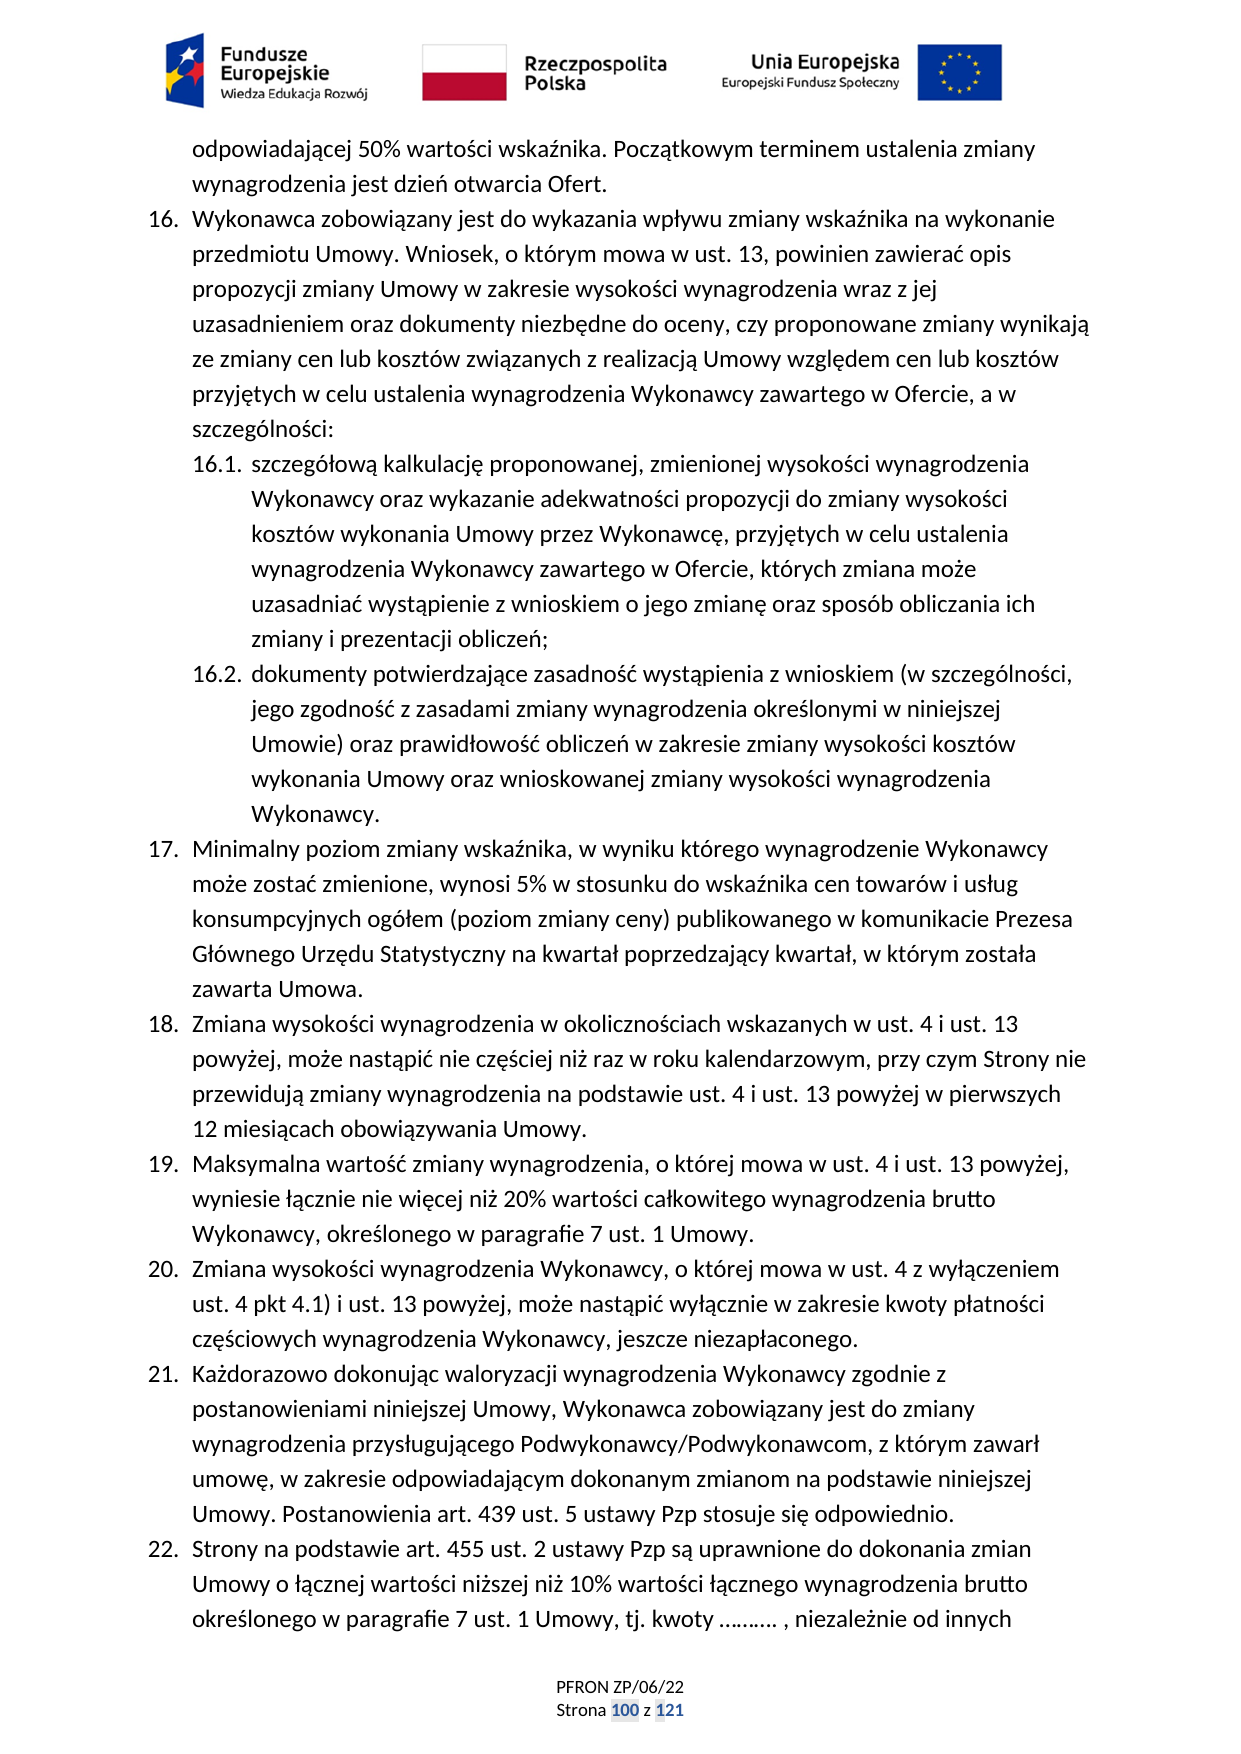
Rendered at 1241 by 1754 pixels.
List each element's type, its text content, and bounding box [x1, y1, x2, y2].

list dokumenty potwierdzające zasadność wystąpienia z wnioskiem (w szczególności, jego zgodność z zasadami zmiany wynagrodzenia określonymi w niniejszej Umowie) oraz prawidłowość obliczeń w zakresie zmiany wysokości kosztów wykonania Umowy oraz wnioskowanej zmiany wysokości wynagrodzenia Wykonawcy. [192, 658, 1093, 828]
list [148, 1533, 1093, 1633]
list Każdorazowo dokonując waloryzacji wynagrodzenia Wykonawcy zgodnie z postanowieniami niniejszej Umowy, Wykonawca zobowiązany jest do zmiany wynagrodzenia przysługującego Podwykonawcy/Podwykonawcom, z którym zawarł umowę, w zakresie odpowiadającym dokonanym zmianom na podstawie niniejszej Umowy. Postanowienia art. 439 ust. 5 ustawy Pzp stosuje się odpowiednio. [148, 1358, 1093, 1528]
list Wykonawca zobowiązany jest do wykazania wpływu zmiany wskaźnika na wykonanie przedmiotu Umowy. Wniosek, o którym mowa w ust. 13, powinien zawierać opis propozycji zmiany Umowy w zakresie wysokości wynagrodzenia wraz z jej uzasadnieniem oraz dokumenty niezbędne do oceny, czy proponowane zmiany wynikają ze zmiany cen lub kosztów związanych z realizacją Umowy względem cen lub kosztów przyjętych w celu ustalenia wynagrodzenia Wykonawcy zawartego w Ofercie, a w szczególności: [148, 203, 1093, 443]
picture [147, 14, 1020, 126]
list Zmiana wysokości wynagrodzenia w okolicznościach wskazanych w ust. 4 i ust. 13 powyżej, może nastąpić nie częściej niż raz w roku kalendarzowym, przy czym Strony nie przewidują zmiany wynagrodzenia na podstawie ust. 4 i ust. 13 powyżej w pierwszych 12 miesiącach obowiązywania Umowy. [148, 1008, 1093, 1143]
list Zmiana wysokości wynagrodzenia Wykonawcy, o której mowa w ust. 4 z wyłączeniem ust. 4 pkt 4.1) i ust. 13 powyżej, może nastąpić wyłącznie w zakresie kwoty płatności częściowych wynagrodzenia Wykonawcy, jeszcze niezapłaconego. [148, 1253, 1093, 1353]
list szczegółową kalkulację proponowanej, zmienionej wysokości wynagrodzenia Wykonawcy oraz wykazanie adekwatności propozycji do zmiany wysokości kosztów wykonania Umowy przez Wykonawcę, przyjętych w celu ustalenia wynagrodzenia Wykonawcy zawartego w Ofercie, których zmiana może uzasadniać wystąpienie z wnioskiem o jego zmianę oraz sposób obliczania ich zmiany i prezentacji obliczeń; [192, 448, 1093, 653]
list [148, 133, 1093, 198]
list Maksymalna wartość zmiany wynagrodzenia, o której mowa w ust. 4 i ust. 13 powyżej, wyniesie łącznie nie więcej niż 20% wartości całkowitego wynagrodzenia brutto Wykonawcy, określonego w paragrafie 7 ust. 1 Umowy. [148, 1148, 1093, 1248]
list Minimalny poziom zmiany wskaźnika, w wyniku którego wynagrodzenie Wykonawcy może zostać zmienione, wynosi 5% w stosunku do wskaźnika cen towarów i usług konsumpcyjnych ogółem (poziom zmiany ceny) publikowanego w komunikacie Prezesa Głównego Urzędu Statystyczny na kwartał poprzedzający kwartał, w którym została zawarta Umowa. [148, 833, 1093, 1003]
